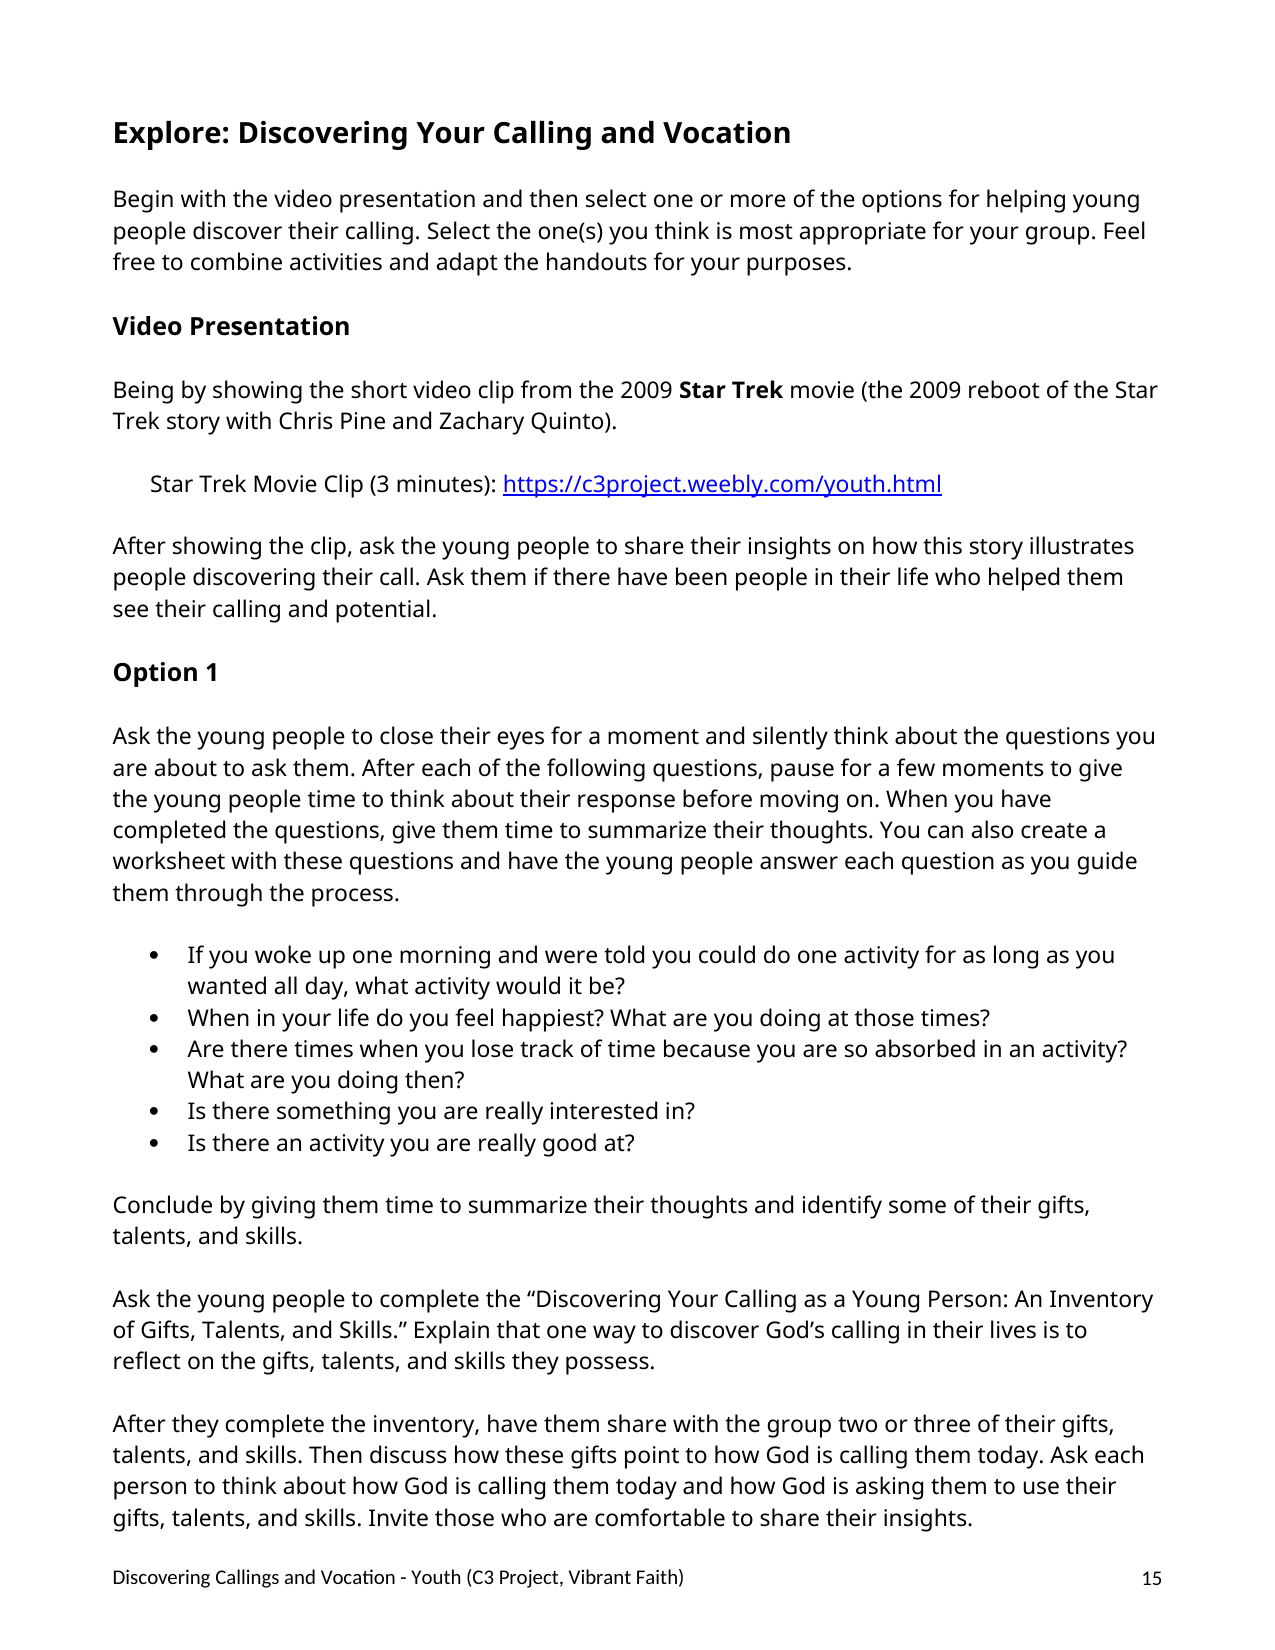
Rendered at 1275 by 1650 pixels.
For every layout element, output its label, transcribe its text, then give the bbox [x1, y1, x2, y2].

subtitle Explore: Discovering Your Calling and Vocation [112, 112, 1162, 152]
list Are there times when you lose track of time because you are so absorbed in an activity? What are you doing then? [150, 1033, 1162, 1095]
text Conclude by giving them time to summarize their thoughts and identify some of their gifts, talents, and skills. [112, 1189, 1162, 1252]
text Being by showing the short video clip from the 2009 Star Trek movie (the 2009 reboot of the Star Trek story with Chris Pine and Zachary Quinto). [112, 374, 1162, 436]
list Is there an activity you are really good at? [150, 1127, 1162, 1158]
text After they complete the inventory, have them share with the group two or three of their gifts, talents, and skills. Then discuss how these gifts point to how God is calling them today. Ask each person to think about how God is calling them today and how God is asking them to use their gifts, talents, and skills. Invite those who are comfortable to share their insights. [112, 1408, 1162, 1533]
text Star Trek Movie Clip (3 minutes): https://c3project.weebly.com/youth.html [150, 467, 1162, 499]
subtitle Video Presentation [112, 308, 1162, 342]
text Begin with the video presentation and then select one or more of the options for helping young people discover their calling. Select the one(s) you think is most appropriate for your group. Feel free to combine activities and adapt the handouts for your purposes. [112, 183, 1162, 277]
list When in your life do you feel happiest? What are you doing at those times? [150, 1002, 1162, 1033]
list If you woke up one morning and were told you could do one activity for as long as you wanted all day, what activity would it be? [150, 939, 1162, 1002]
text Ask the young people to close their eyes for a moment and silently think about the questions you are about to ask them. After each of the following questions, pause for a few moments to give the young people time to think about their response before moving on. When you have completed the questions, give them time to summarize their thoughts. You can also create a worksheet with these questions and have the young people answer each question as you guide them through the process. [112, 720, 1162, 908]
text After showing the clip, ask the young people to share their insights on how this story illustrates people discovering their call. Ask them if there have been people in their life who helped them see their calling and potential. [112, 530, 1162, 624]
subtitle Option 1 [112, 655, 1162, 689]
list Is there something you are really interested in? [150, 1095, 1162, 1127]
